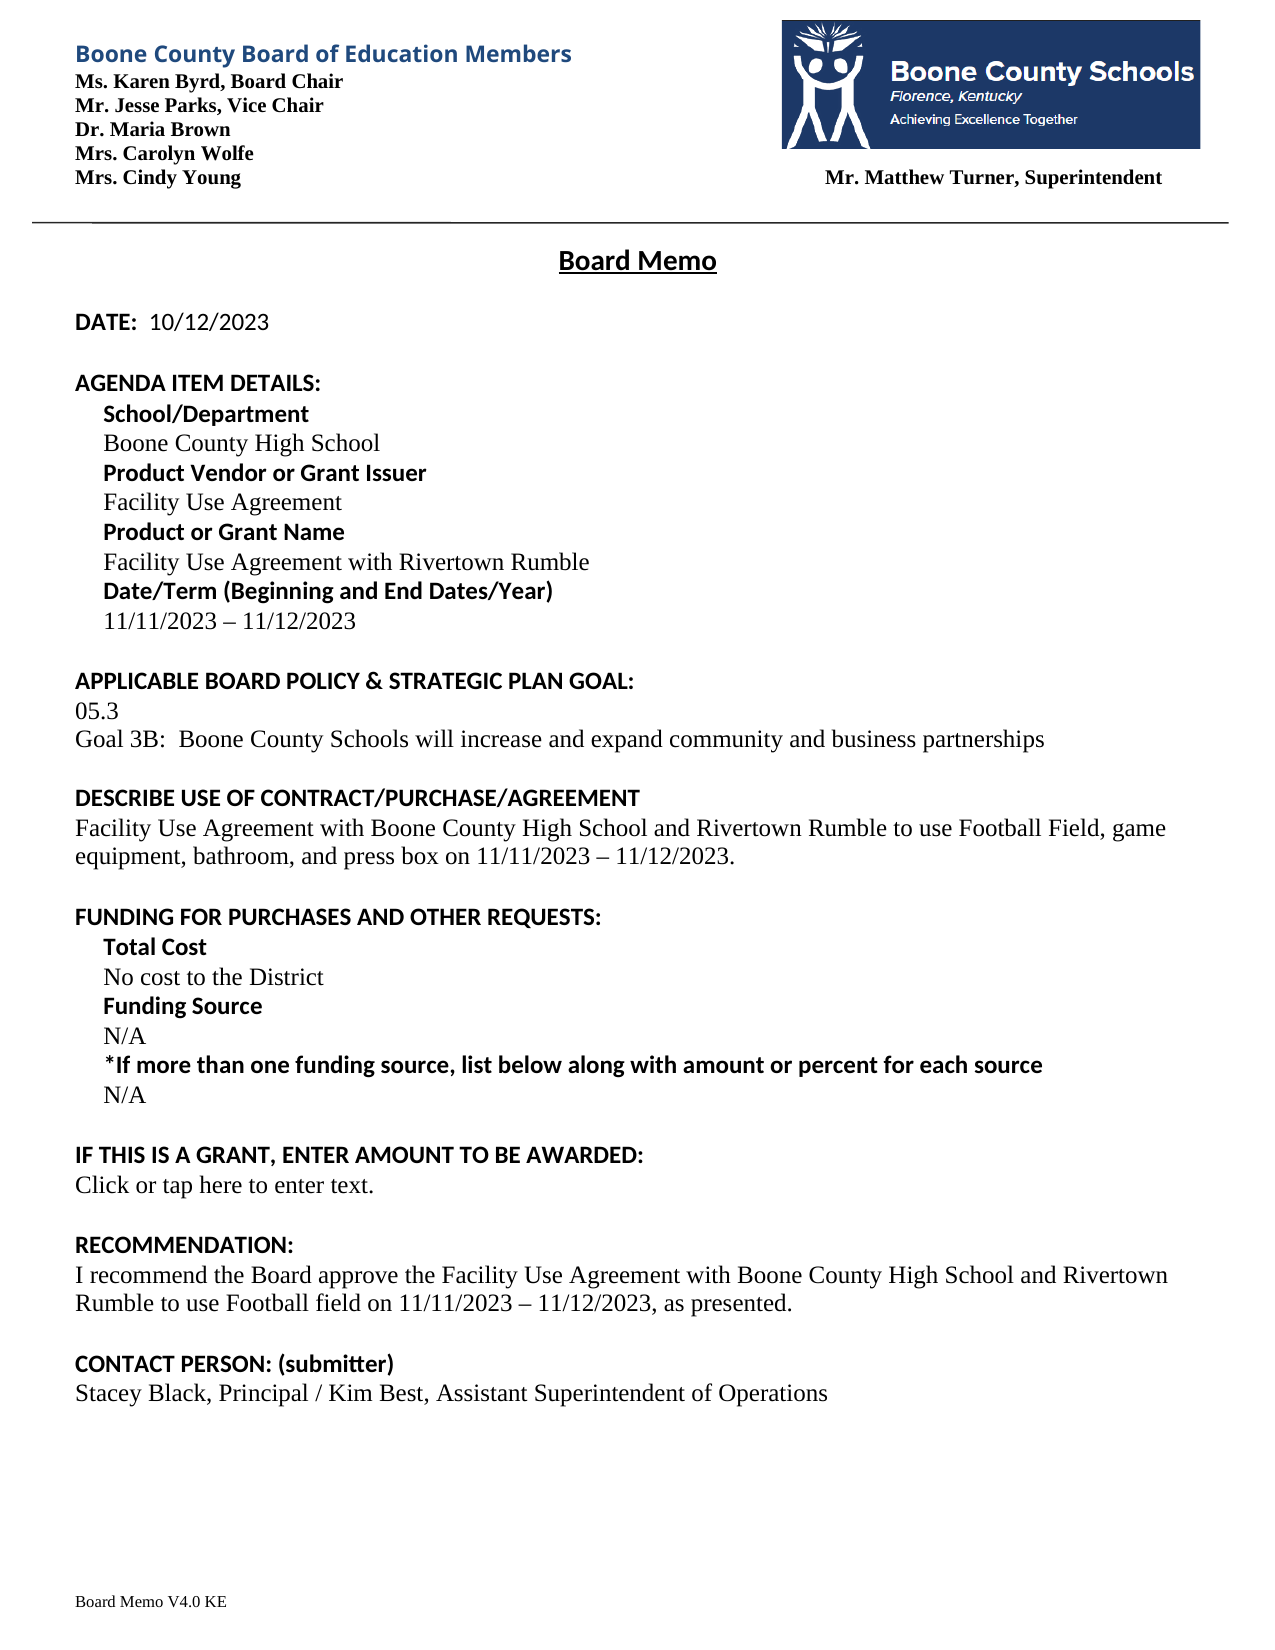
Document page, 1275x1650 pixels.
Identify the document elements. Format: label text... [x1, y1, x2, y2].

text Date/Term (Beginning and End Dates/Year) [103, 576, 1200, 606]
text AGENDA ITEM DETAILS: [75, 367, 1200, 398]
picture [781, 20, 1201, 149]
text School/Department [103, 398, 1200, 428]
text Funding Source [103, 990, 1200, 1021]
text Product or Grant Name [103, 516, 1200, 547]
text *If more than one funding source, list below along with amount or percent for each source [75, 1050, 1200, 1080]
text Total Cost [103, 931, 1200, 962]
text APPLICABLE BOARD POLICY & STRATEGIC PLAN GOAL: [75, 665, 1200, 696]
text CONTACT PERSON: (submitter) [75, 1348, 1200, 1378]
text Board Memo [75, 242, 1200, 277]
text RECOMMENDATION: [75, 1229, 1200, 1260]
text FUNDING FOR PURCHASES AND OTHER REQUESTS: [75, 901, 1200, 931]
text Product Vendor or Grant Issuer [103, 457, 1200, 487]
text IF THIS IS A GRANT, ENTER AMOUNT TO BE AWARDED: [75, 1139, 1200, 1170]
text DATE: [75, 306, 1200, 337]
text DESCRIBE USE OF CONTRACT/PURCHASE/AGREEMENT [75, 782, 1200, 813]
